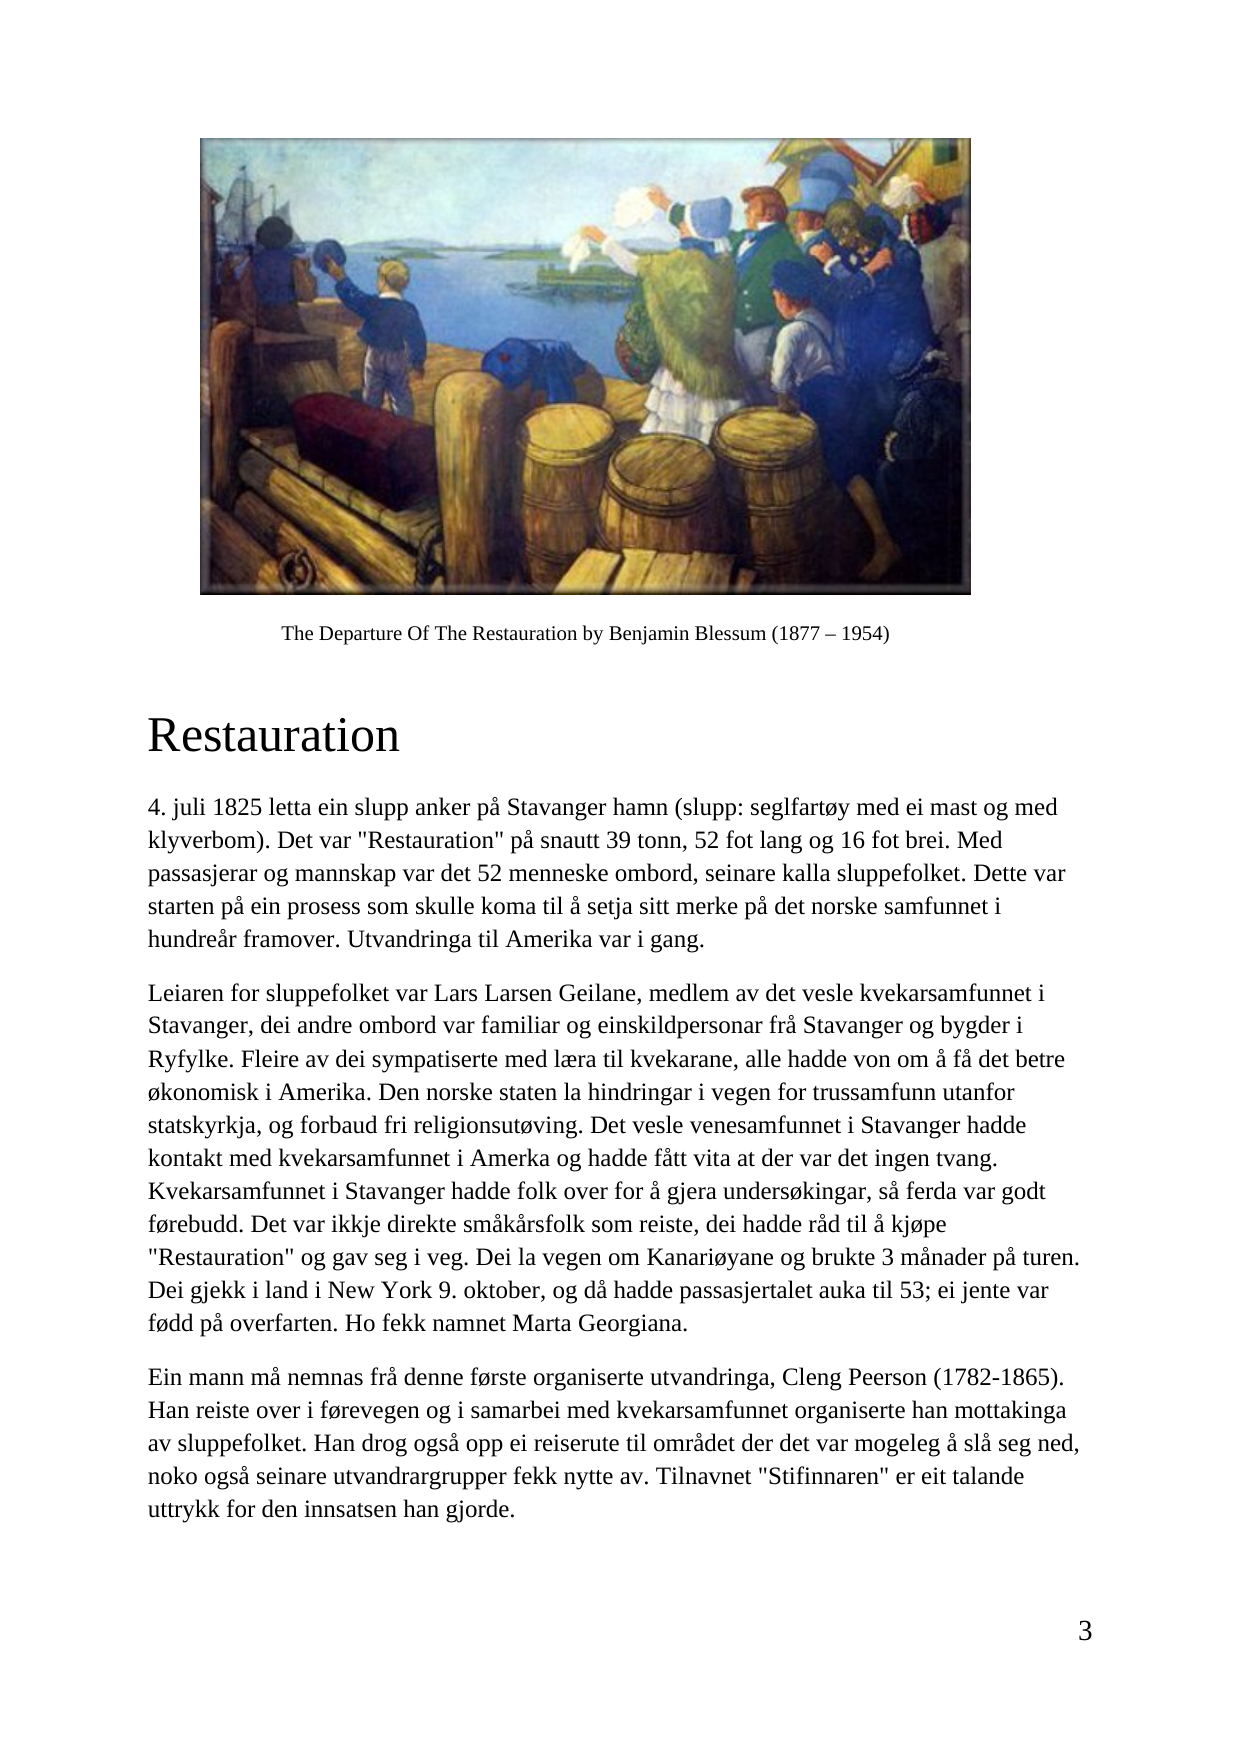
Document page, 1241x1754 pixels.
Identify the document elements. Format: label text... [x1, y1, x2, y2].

text Restauration [148, 705, 1093, 762]
text Leiaren for sluppefolket var Lars Larsen Geilane, medlem av det vesle kvekarsamfunnet i Stavanger, dei andre ombord var familiar og einskildpersonar frå Stavanger og bygder i Ryfylke. Fleire av dei sympatiserte med læra til kvekarane, alle hadde von om å få det betre økonomisk i Amerika. Den norske staten la hindringar i vegen for trussamfunn utanfor statskyrkja, og forbaud fri religionsutøving. Det vesle venesamfunnet i Stavanger hadde kontakt med kvekarsamfunnet i Amerka og hadde fått vita at der var det ingen tvang. Kvekarsamfunnet i Stavanger hadde folk over for å gjera undersøkingar, så ferda var godt førebudd. Det var ikkje direkte småkårsfolk som reiste, dei hadde råd til å kjøpe "Restauration" og gav seg i veg. Dei la vegen om Kanariøyane og brukte 3 månader på turen. Dei gjekk i land i New York 9. oktober, og då hadde passasjertalet auka til 53; ei jente var fødd på overfarten. Ho fekk namnet Marta Georgiana. [148, 978, 1093, 1337]
text Ein mann må nemnas frå denne første organiserte utvandringa, Cleng Peerson (1782-1865). Han reiste over i førevegen og i samarbei med kvekarsamfunnet organiserte han mottakinga av sluppefolket. Han drog også opp ei reiserute til området der det var mogeleg å slå seg ned, noko også seinare utvandrargrupper fekk nytte av. Tilnavnet "Stifinnaren" er eit talande uttrykk for den innsatsen han gjorde. [148, 1362, 1093, 1522]
text 4. juli 1825 letta ein slupp anker på Stavanger hamn (slupp: seglfartøy med ei mast og med klyverbom). Det var "Restauration" på snautt 39 tonn, lang og brei. Med passasjerar og mannskap var det 52 menneske ombord, seinare kalla sluppefolket. Dette var starten på ein prosess som skulle koma til å setja sitt merke på det norske samfunnet i hundreår framover. Utvandringa til Amerika var i gang. [148, 792, 1093, 952]
picture [200, 138, 971, 595]
